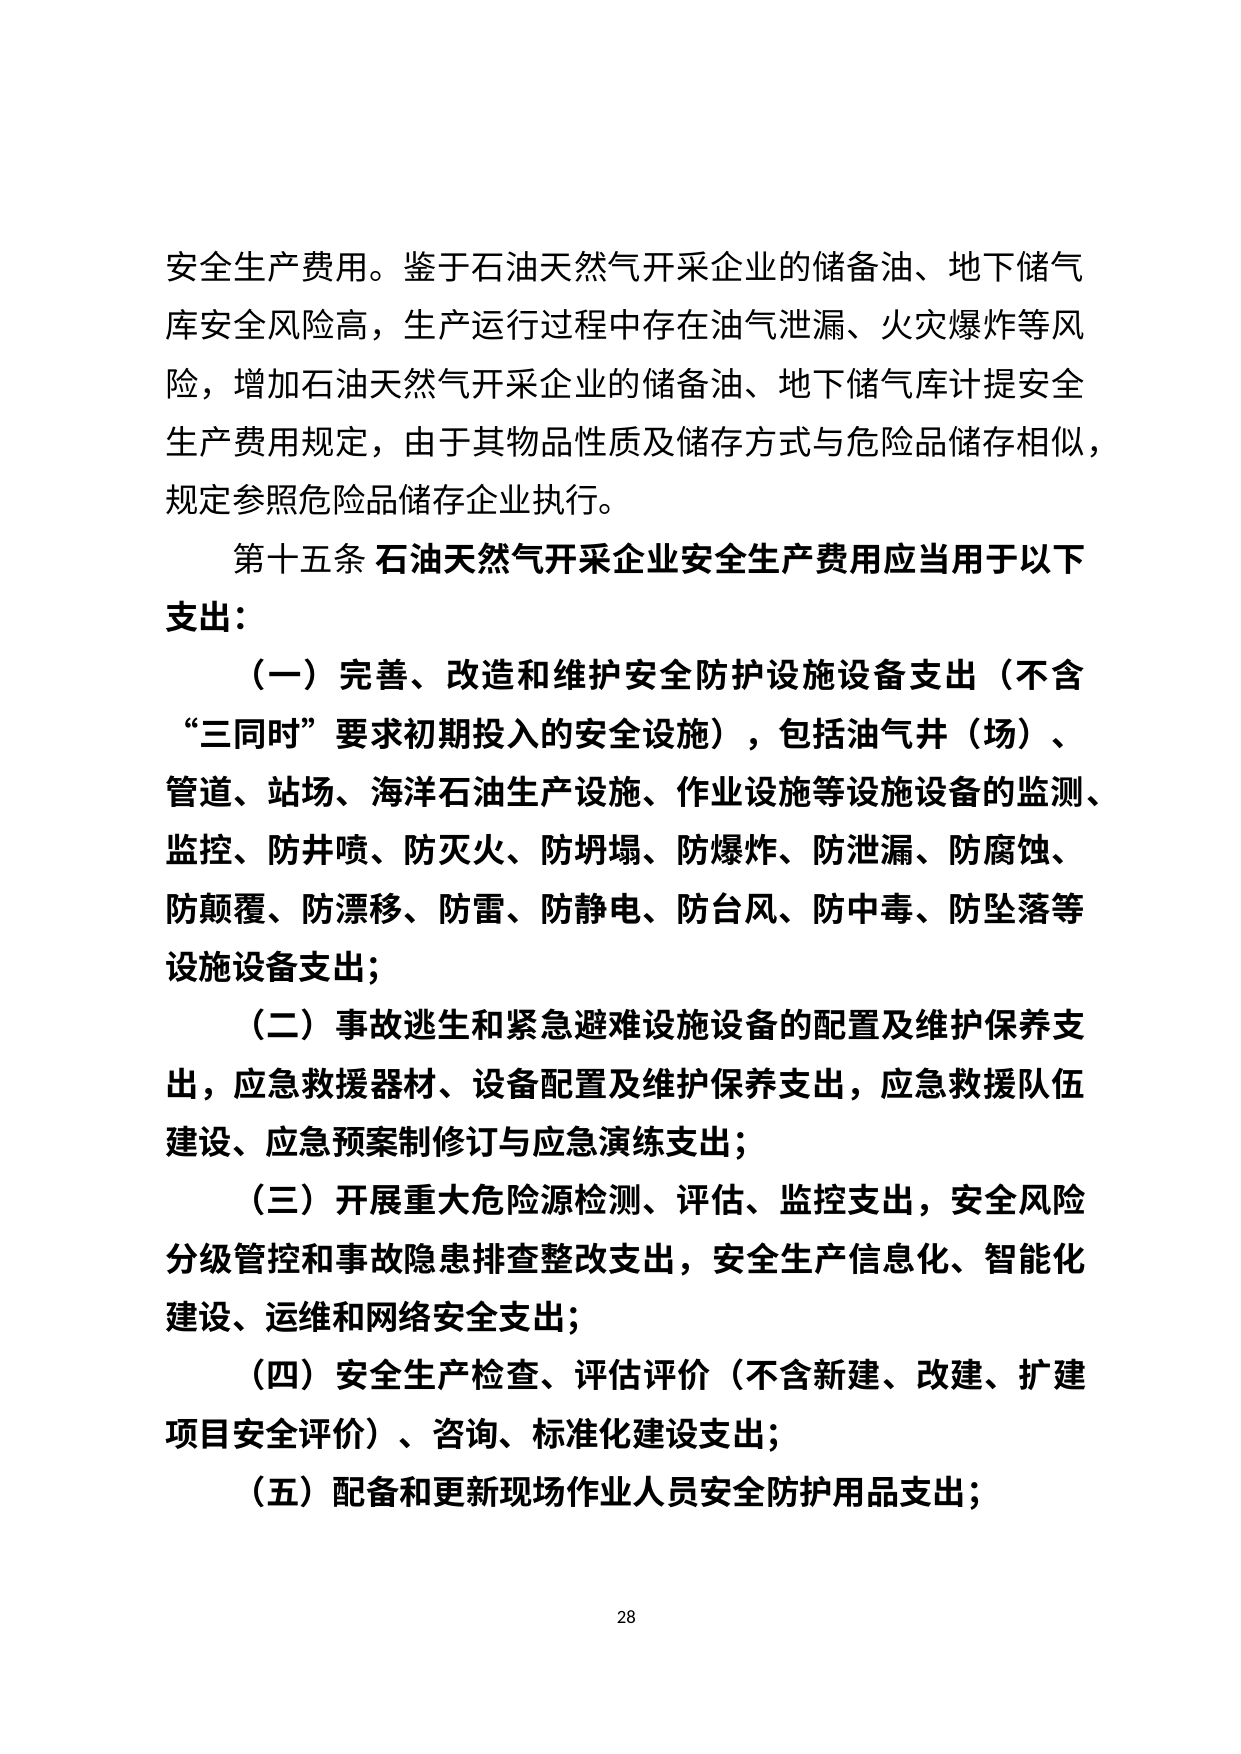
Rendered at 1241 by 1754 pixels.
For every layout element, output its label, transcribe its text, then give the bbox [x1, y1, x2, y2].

text （一）完善、改造和维护安全防护设施设备支出（不含“三同时”要求初期投入的安全设施），包括油气井（场）、管道、站场、海洋石油生产设施、作业设施等设施设备的监测、监控、防井喷、防灭火、防坍塌、防爆炸、防泄漏、防腐蚀、防颠覆、防漂移、防雷、防静电、防台风、防中毒、防坠落等设施设备支出； [165, 641, 1087, 991]
text （二）事故逃生和紧急避难设施设备的配置及维护保养支出，应急救援器材、设备配置及维护保养支出，应急救援队伍建设、应急预案制修订与应急演练支出； [165, 991, 1087, 1166]
text （五）配备和更新现场作业人员安全防护用品支出； [165, 1458, 1087, 1516]
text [165, 233, 1087, 524]
text 第十五条 石油天然气开采企业安全生产费用应当用于以下支出： [165, 524, 1087, 641]
text （四）安全生产检查、评估评价（不含新建、改建、扩建项目安全评价）、咨询、标准化建设支出； [165, 1341, 1087, 1458]
text （三）开展重大危险源检测、评估、监控支出，安全风险分级管控和事故隐患排查整改支出，安全生产信息化、智能化建设、运维和网络安全支出； [165, 1166, 1087, 1341]
